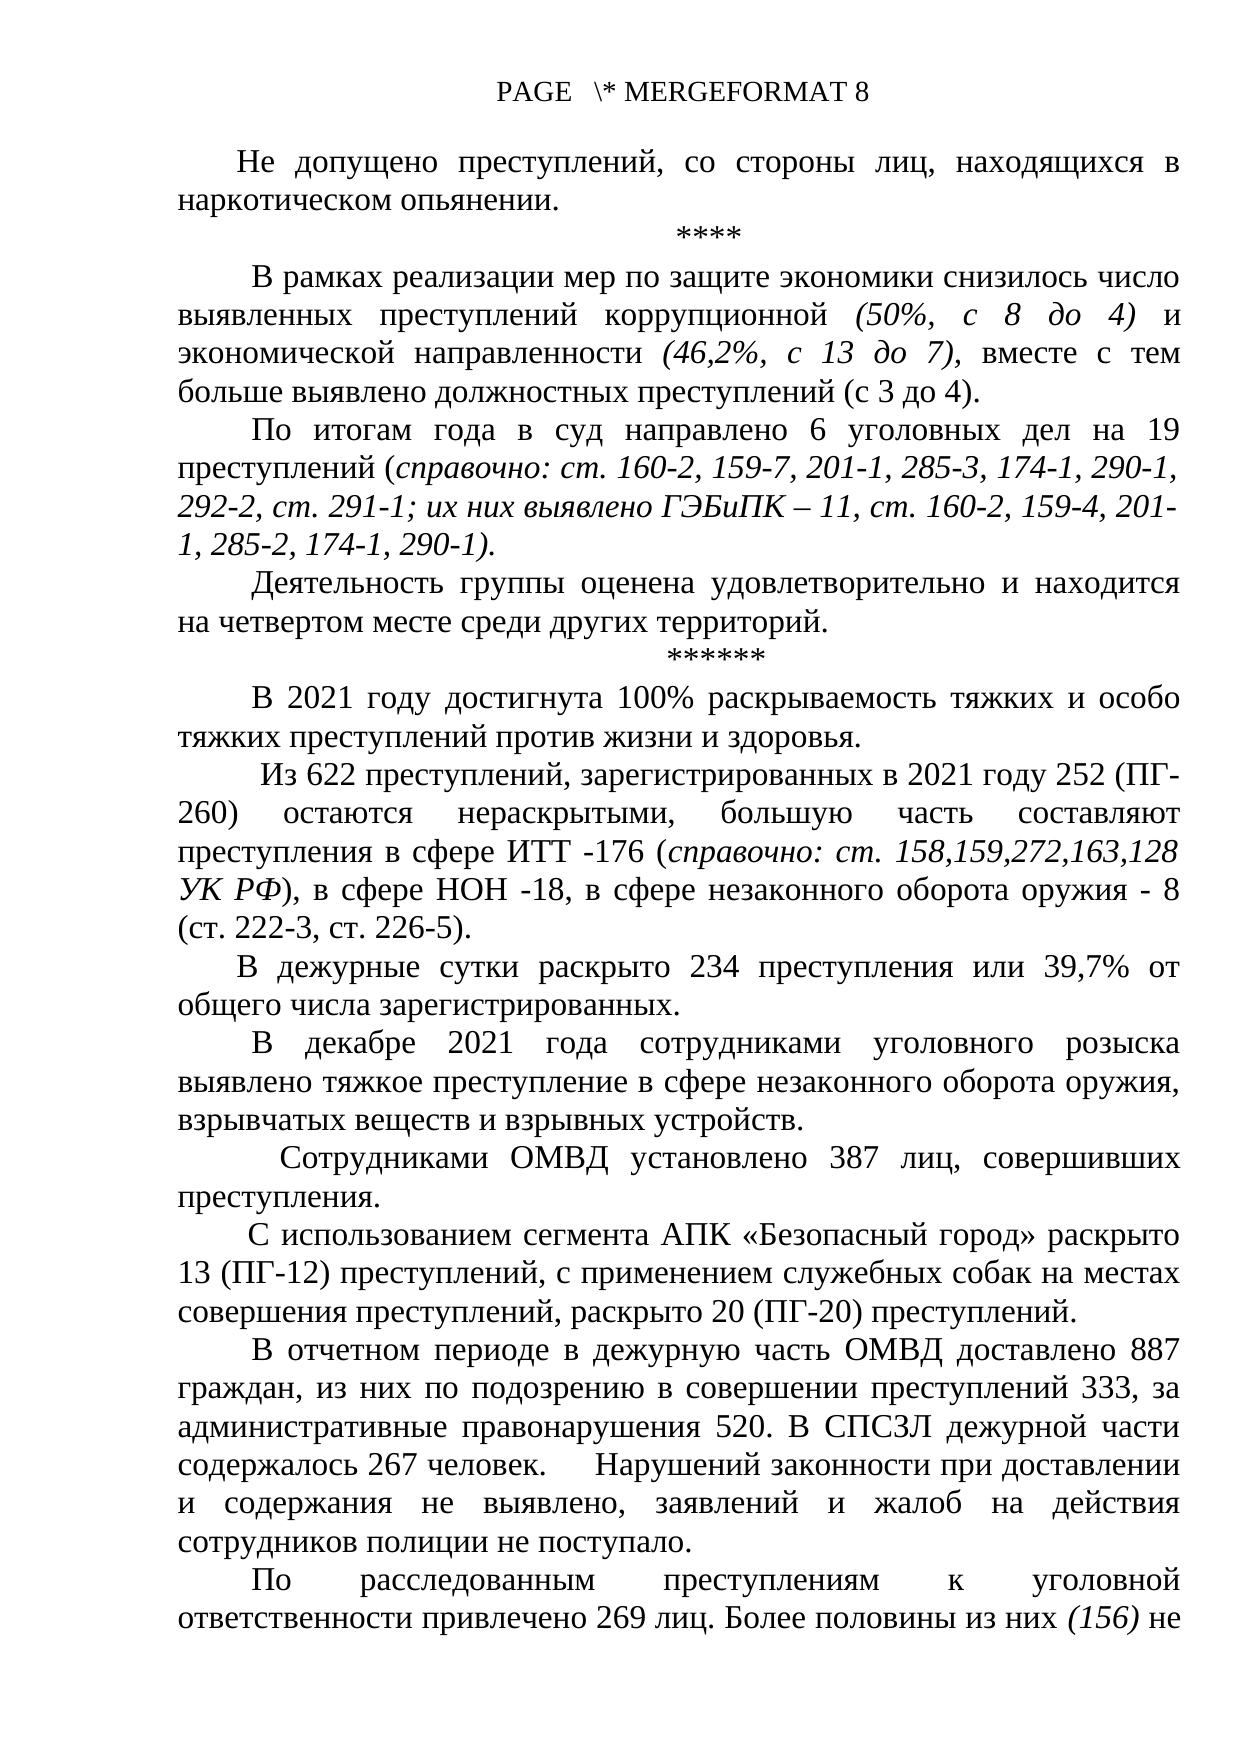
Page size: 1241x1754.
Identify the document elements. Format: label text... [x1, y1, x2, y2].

text В декабре 2021 года сотрудниками уголовного розыска выявлено тяжкое преступление в сфере незаконного оборота оружия, взрывчатых веществ и взрывных устройств. [177, 1023, 1181, 1138]
text В отчетном периоде в дежурную часть ОМВД доставлено 887 граждан, из них по подозрению в совершении преступлений 333, за административные правонарушения 520. В СПСЗЛ дежурной части содержалось 267 человек. Нарушений законности при доставлении и содержания не выявлено, заявлений и жалоб на действия сотрудников полиции не поступало. [177, 1329, 1181, 1559]
text В 2021 году достигнута 100% раскрываемость тяжких и особо тяжких преступлений против жизни и здоровья. [177, 678, 1181, 754]
text Сотрудниками ОМВД установлено 387 лиц, совершивших преступления. [177, 1138, 1181, 1214]
text Деятельность группы оценена удовлетворительно и находится на четвертом месте среди других территорий. [177, 563, 1181, 639]
text Из 622 преступлений, зарегистрированных в 2021 году 252 (ПГ-260) остаются нераскрытыми, большую часть составляют преступления в сфере ИТТ -176 (справочно: ст. 158,159,272,163,128 УК РФ), в сфере НОН -18, в сфере незаконного оборота оружия - 8 (ст. 222-3, ст. 226-5). [177, 754, 1181, 946]
text Не допущено преступлений, со стороны лиц, находящихся в наркотическом опьянении. [177, 141, 1181, 218]
text С использованием сегмента АПК «Безопасный город» раскрыто 13 (ПГ-12) преступлений, с применением служебных собак на местах совершения преступлений, раскрыто 20 (ПГ-20) преступлений. [177, 1214, 1181, 1329]
text ****** [177, 639, 1181, 678]
text **** [177, 218, 1181, 256]
text По итогам года в суд направлено 6 уголовных дел на 19 преступлений (справочно: ст. 160-2, 159-7, 201-1, 285-3, 174-1, 290-1, 292-2, ст. 291-1; их них выявлено ГЭБиПК – 11, ст. 160-2, 159-4, 201-1, 285-2, 174-1, 290-1). [177, 409, 1181, 563]
text В дежурные сутки раскрыто 234 преступления или 39,7% от общего числа зарегистрированных. [177, 946, 1181, 1023]
title В рамках реализации мер по защите экономики снизилось число выявленных преступлений коррупционной (50%, с 8 до 4) и экономической направленности (46,2%, с 13 до 7), вместе с тем больше выявлено должностных преступлений (с 3 до 4). [177, 256, 1181, 409]
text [177, 1559, 1181, 1636]
